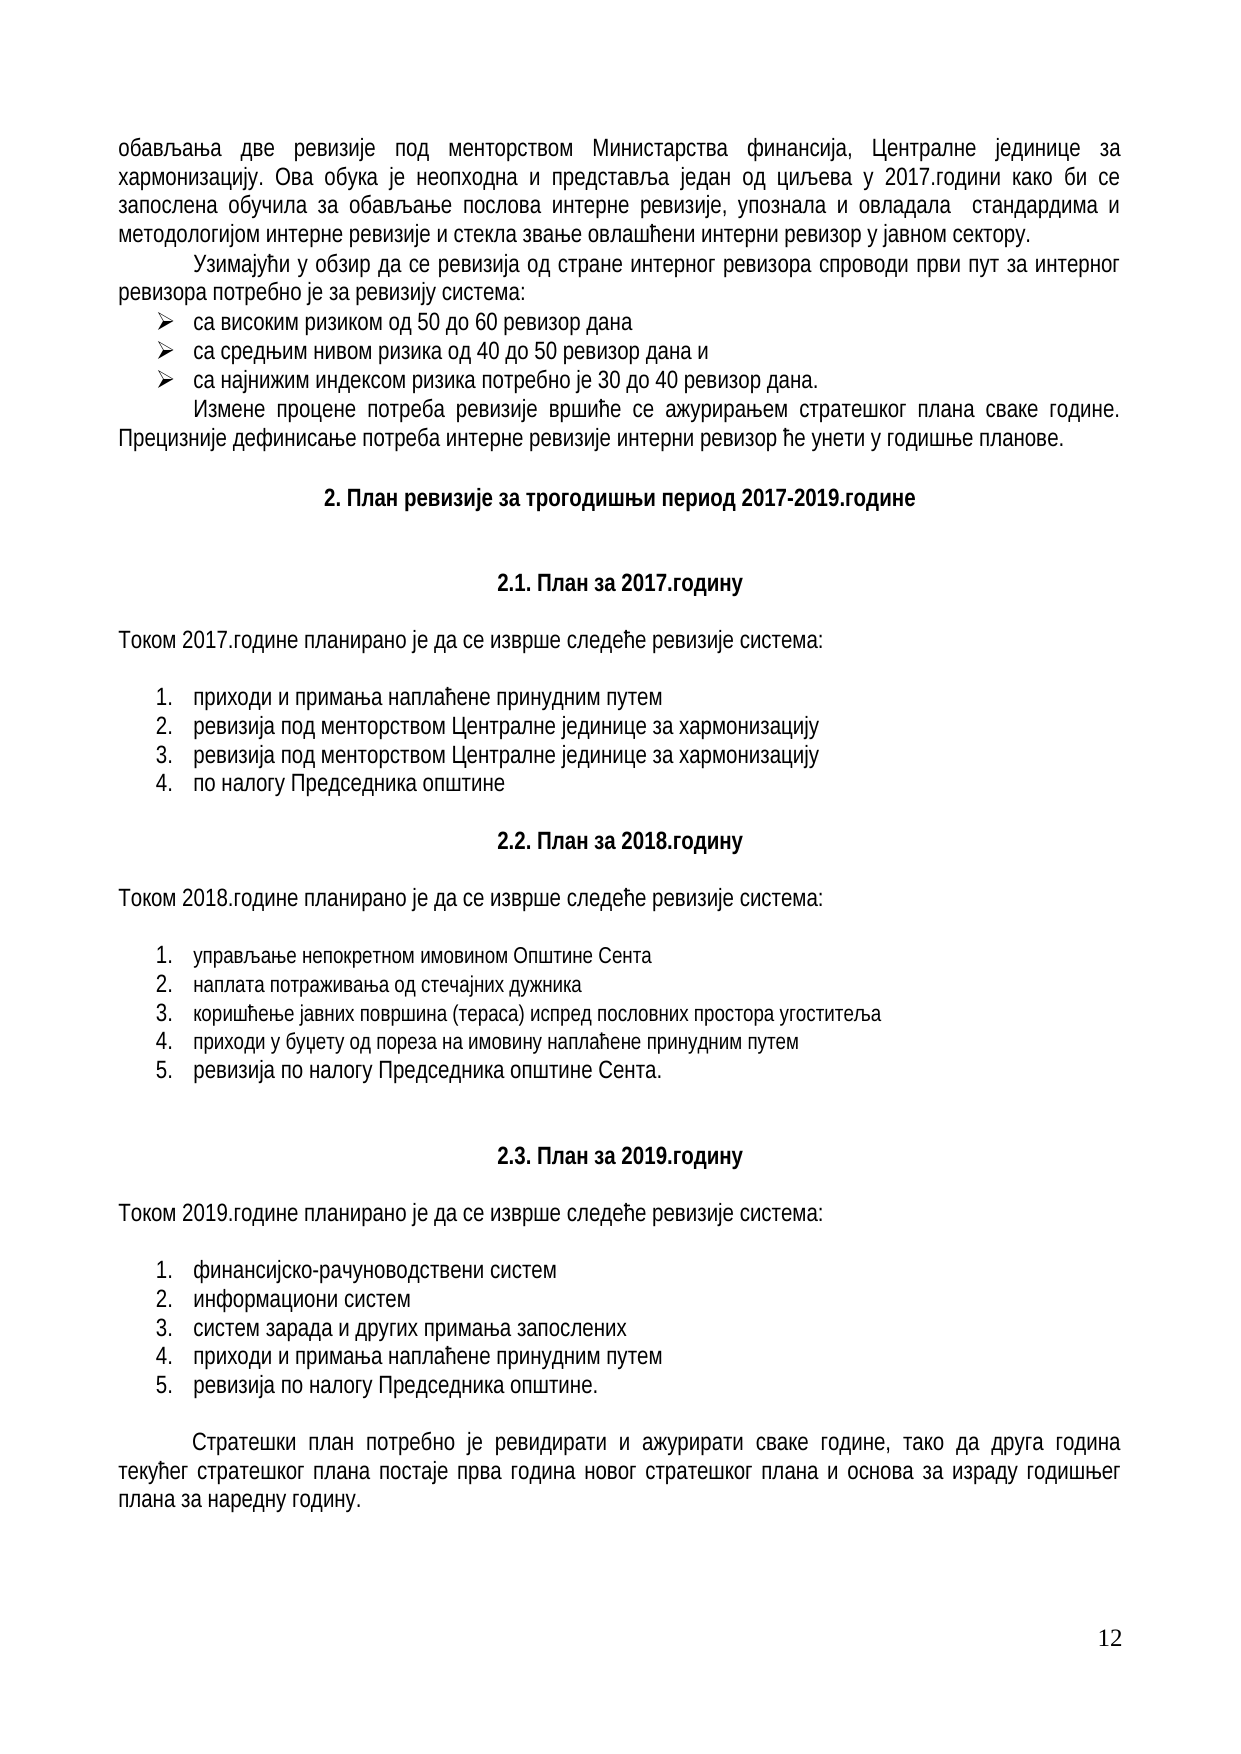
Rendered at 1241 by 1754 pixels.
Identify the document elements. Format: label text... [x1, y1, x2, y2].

text 2.1. План за 2017.годину [118, 568, 1122, 596]
list ревизија под менторством Централне јединице за хармонизацију [156, 740, 1122, 768]
list са средњим нивом ризика од 40 до 50 ревизор дана и [156, 336, 1122, 364]
list са најнижим индексом ризика потребно је 30 до 40 ревизор дана. [156, 364, 1122, 393]
text Током 2018.године планирано је да се изврше следеће ревизије система: [118, 883, 1122, 912]
text Током 2017.године планирано је да се изврше следеће ревизије система: [118, 625, 1122, 654]
list са високим ризиком од 50 до 60 ревизор дана [156, 307, 1122, 336]
text 2. План ревизије за трогодишњи период 2017-2019.године [118, 482, 1122, 511]
list систем зарада и других примања запослених [156, 1313, 1122, 1341]
text Стратешки план потребно је ревидирати и ажурирати сваке године, тако да друга година текућег стратешког плана постаје прва година новог стратешког плана и основа за израду годишњег плана за наредну годину. [118, 1427, 1122, 1513]
list коришћење јавних површина (тераса) испред пословних простора угоститеља [156, 997, 1122, 1026]
list ревизија под менторством Централне јединице за хармонизацију [156, 711, 1122, 740]
text 2.3. План за 2019.годину [118, 1141, 1122, 1169]
list информациони систем [156, 1284, 1122, 1313]
list финансијско-рачуноводствени систем [156, 1255, 1122, 1284]
list приходи и примања наплаћене принудним путем [156, 682, 1122, 711]
list приходи у буџету од пореза на имовину наплаћене принудним путем [156, 1026, 1122, 1055]
list приходи и примања наплаћене принудним путем [156, 1341, 1122, 1370]
text Узимајући у обзир да се ревизија од стране интерног ревизора спроводи први пут за интерног ревизора потребно је за ревизију система: [118, 248, 1122, 306]
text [118, 133, 1122, 247]
list по налогу Председника општине [156, 768, 1122, 797]
list наплата потраживања од стечајних дужника [156, 969, 1122, 997]
list ревизија по налогу Председника општине. [156, 1370, 1122, 1398]
list управљање непокретном имовином Општине Сента [156, 940, 1122, 969]
text Измене процене потреба ревизије вршиће се ажурирањем стратешког плана сваке године. Прецизније дефинисање потреба интерне ревизије интерни ревизор ће унети у годишње планове. [118, 394, 1122, 452]
list ревизија по налогу Председника општине Сента. [156, 1055, 1122, 1083]
text Током 2019.године планирано је да се изврше следеће ревизије система: [118, 1198, 1122, 1227]
text 2.2. План за 2018.годину [118, 826, 1122, 854]
